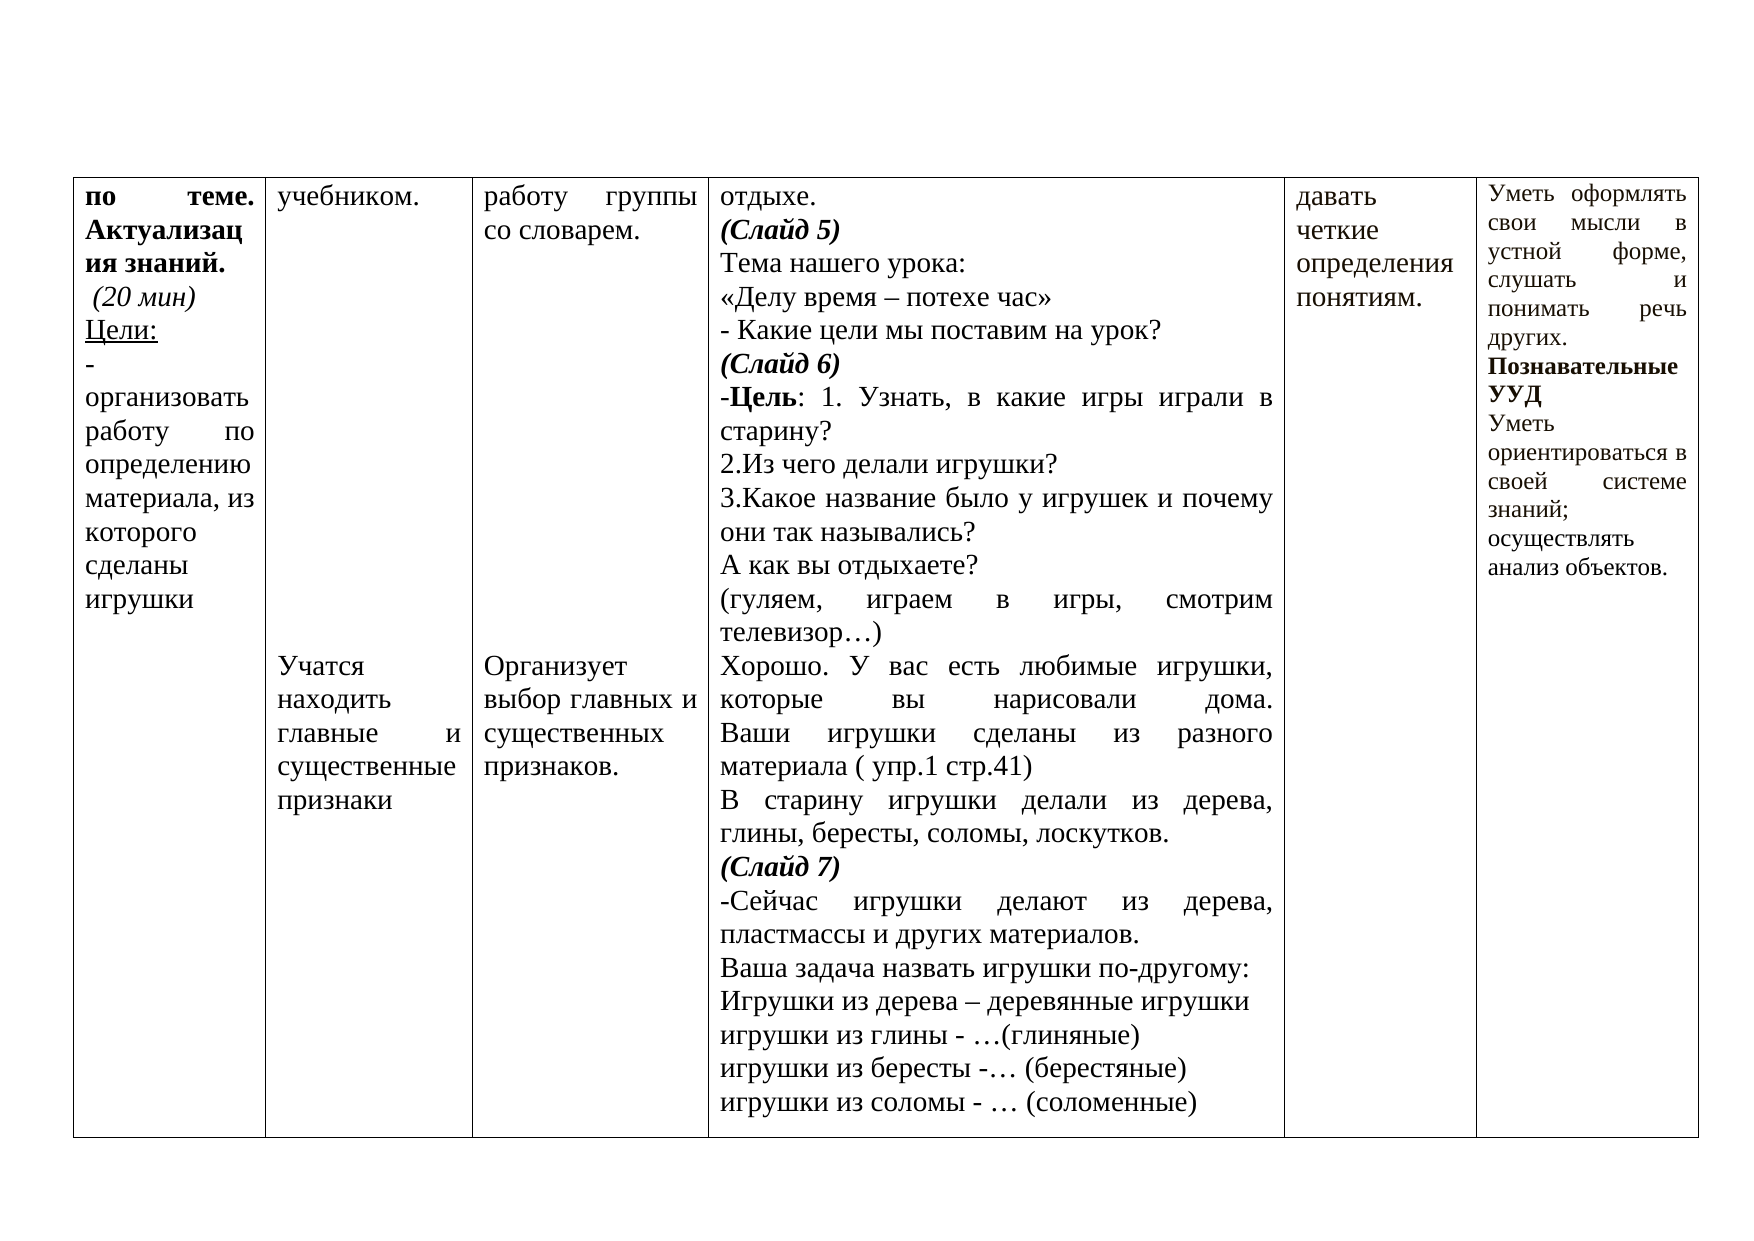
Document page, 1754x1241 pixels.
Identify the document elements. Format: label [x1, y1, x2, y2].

table_cell [1285, 178, 1476, 1137]
table_cell [74, 178, 265, 1137]
table_cell [709, 178, 1284, 1137]
table_cell [1477, 178, 1698, 1137]
table_cell [266, 178, 472, 1137]
table_cell [473, 178, 708, 1137]
